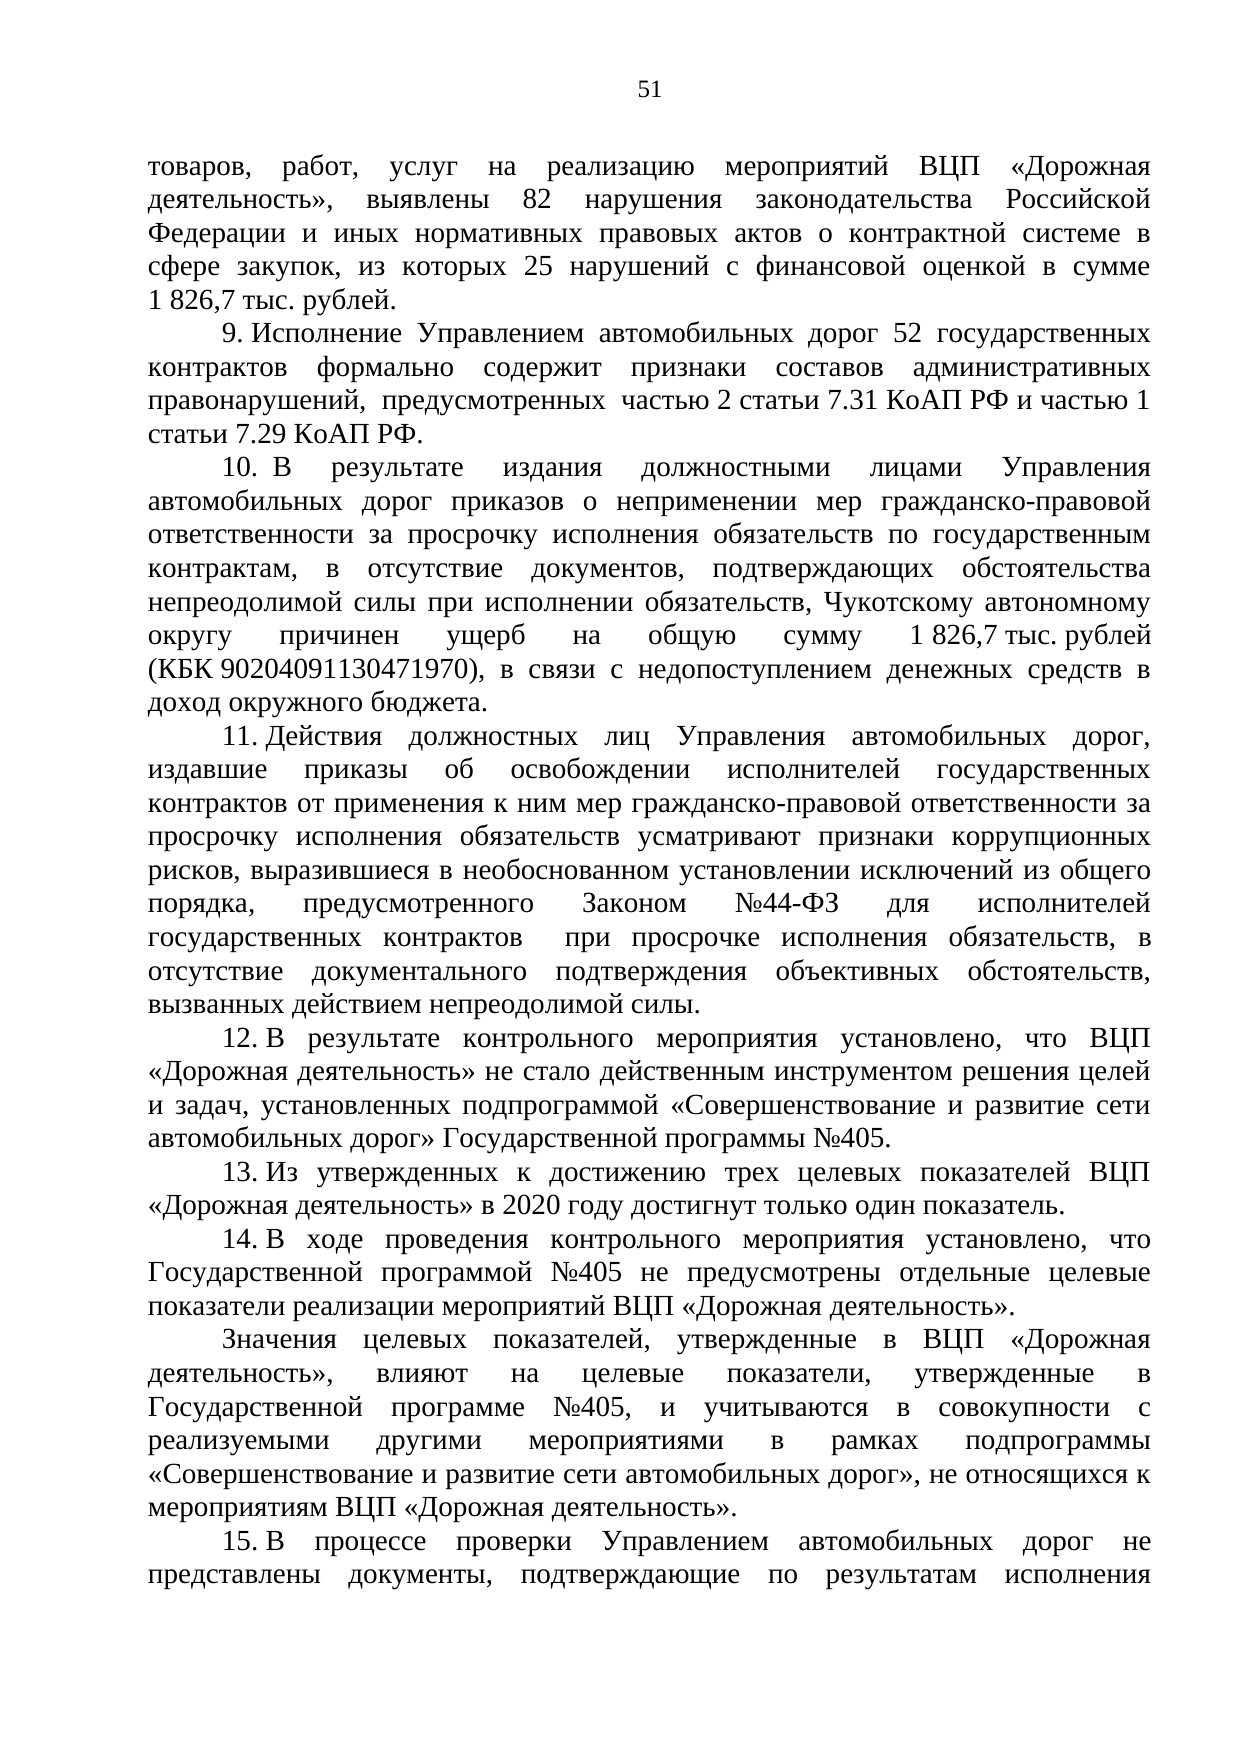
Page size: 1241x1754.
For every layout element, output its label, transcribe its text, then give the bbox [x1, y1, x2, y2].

text 11. Действия должностных лиц Управления автомобильных дорог, издавшие приказы об освобождении исполнителей государственных контрактов от применения к ним мер гражданско-правовой ответственности за просрочку исполнения обязательств усматривают признаки коррупционных рисков, выразившиеся в необоснованном установлении исключений из общего порядка, предусмотренного Законом №44-ФЗ для исполнителей государственных контрактов при просрочке исполнения обязательств, в отсутствие документального подтверждения объективных обстоятельств, вызванных действием непреодолимой силы. [148, 718, 1152, 1020]
text Значения целевых показателей, утвержденные в ВЦП «Дорожная деятельность», влияют на целевые показатели, утвержденные в Государственной программе №405, и учитываются в совокупности с реализуемыми другими мероприятиями в рамках подпрограммы «Совершенствование и развитие сети автомобильных дорог», не относящихся к мероприятиям ВЦП «Дорожная деятельность». [148, 1322, 1152, 1523]
text 9. Исполнение Управлением автомобильных дорог 52 государственных контрактов формально содержит признаки составов административных правонарушений, предусмотренных частью 2 статьи 7.31 КоАП РФ и частью 1 статьи 7.29 КоАП РФ. [148, 315, 1152, 449]
text 10. В результате издания должностными лицами Управления автомобильных дорог приказов о неприменении мер гражданско-правовой ответственности за просрочку исполнения обязательств по государственным контрактам, в отсутствие документов, подтверждающих обстоятельства непреодолимой силы при исполнении обязательств, Чукотскому автономному округу причинен ущерб на общую сумму 1 826,7 тыс. рублей (КБК 90204091130471970), в связи с недопоступлением денежных средств в доход окружного бюджета. [148, 449, 1152, 718]
text 12. В результате контрольного мероприятия установлено, что ВЦП «Дорожная деятельность» не стало действенным инструментом решения целей и задач, установленных подпрограммой «Совершенствование и развитие сети автомобильных дорог» Государственной программы №405. [148, 1020, 1152, 1154]
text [148, 148, 1152, 315]
text 13. Из утвержденных к достижению трех целевых показателей ВЦП «Дорожная деятельность» в 2020 году достигнут только один показатель. [148, 1154, 1152, 1221]
text 14. В ходе проведения контрольного мероприятия установлено, что Государственной программой №405 не предусмотрены отдельные целевые показатели реализации мероприятий ВЦП «Дорожная деятельность». [148, 1221, 1152, 1322]
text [148, 1523, 1152, 1590]
